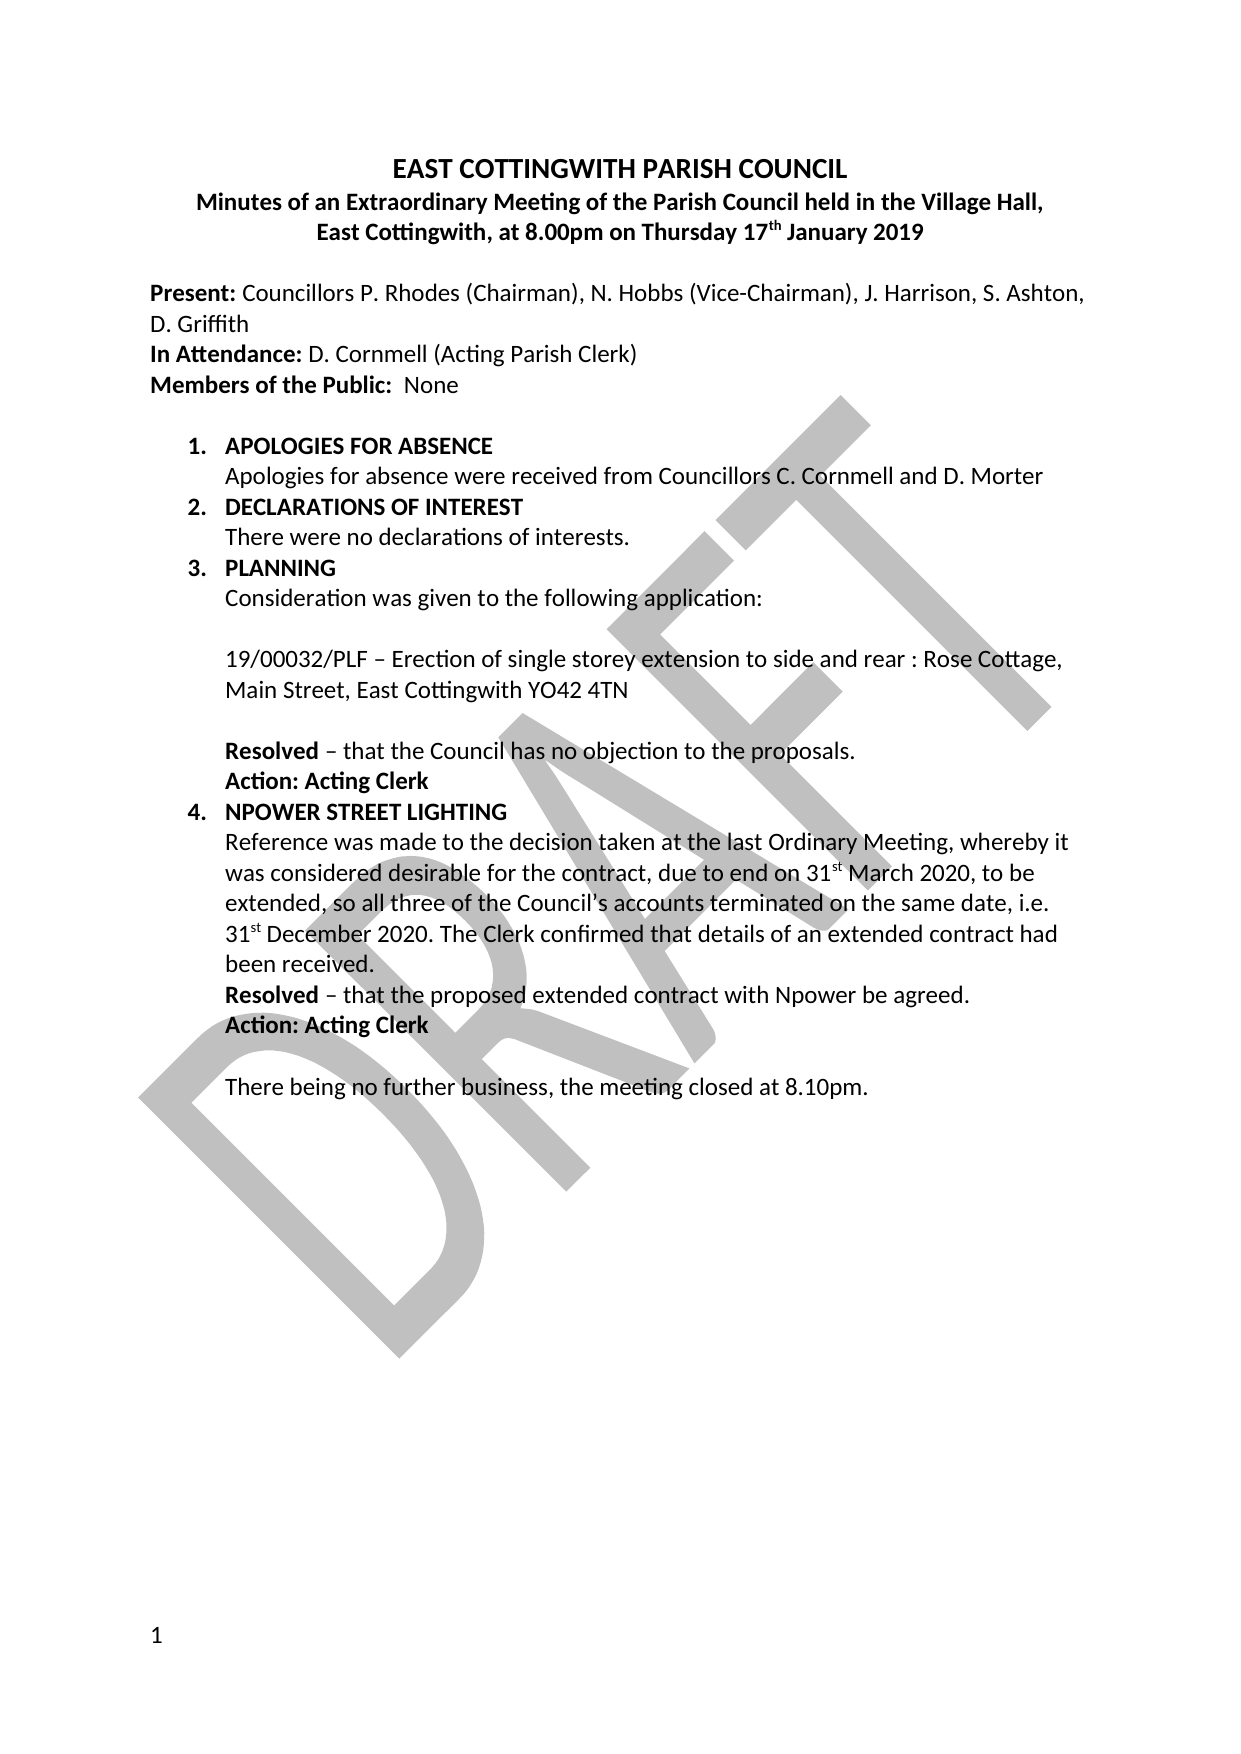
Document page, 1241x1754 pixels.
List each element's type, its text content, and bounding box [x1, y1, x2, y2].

list DECLARATIONS OF INTEREST [187, 491, 1090, 521]
text East Cottingwith, at 8.00pm on Thursday 17th January 2019 [150, 216, 1090, 247]
text Minutes of an Extraordinary Meeting of the Parish Council held in the Village Hall, [150, 186, 1090, 216]
list Action: Acting Clerk [225, 766, 1090, 796]
list Reference was made to the decision taken at the last Ordinary Meeting, whereby it was considered desirable for the contract, due to end on 31st March 2020, to be extended, so all three of the Council’s accounts terminated on the same date, i.e. 31st December 2020. The Clerk confirmed that details of an extended contract had been received. [225, 827, 1090, 979]
list There were no declarations of interests. [225, 521, 1090, 552]
list Resolved – that the Council has no objection to the proposals. [225, 735, 1090, 766]
list There being no further business, the meeting closed at 8.10pm. [225, 1071, 1090, 1101]
list Action: Acting Clerk [225, 1010, 1090, 1040]
list Consideration was given to the following application: [225, 582, 1090, 613]
text Members of the Public: None [150, 369, 1090, 399]
list APOLOGIES FOR ABSENCE [187, 430, 1090, 460]
list NPOWER STREET LIGHTING [187, 796, 1090, 827]
text In Attendance: D. Cornmell (Acting Parish Clerk) [150, 338, 1090, 369]
list Resolved – that the proposed extended contract with Npower be agreed. [225, 979, 1090, 1010]
list PLANNING [187, 552, 1090, 582]
text Present: Councillors P. Rhodes (Chairman), N. Hobbs (Vice-Chairman), J. Harrison, S. Ashton, [150, 277, 1090, 308]
text D. Griffith [150, 308, 1090, 338]
list Apologies for absence were received from Councillors C. Cornmell and D. Morter [225, 460, 1090, 491]
text EAST COTTINGWITH PARISH COUNCIL [150, 150, 1090, 186]
list 19/00032/PLF – Erection of single storey extension to side and rear : Rose Cottage, Main Street, East Cottingwith YO42 4TN [225, 643, 1090, 704]
